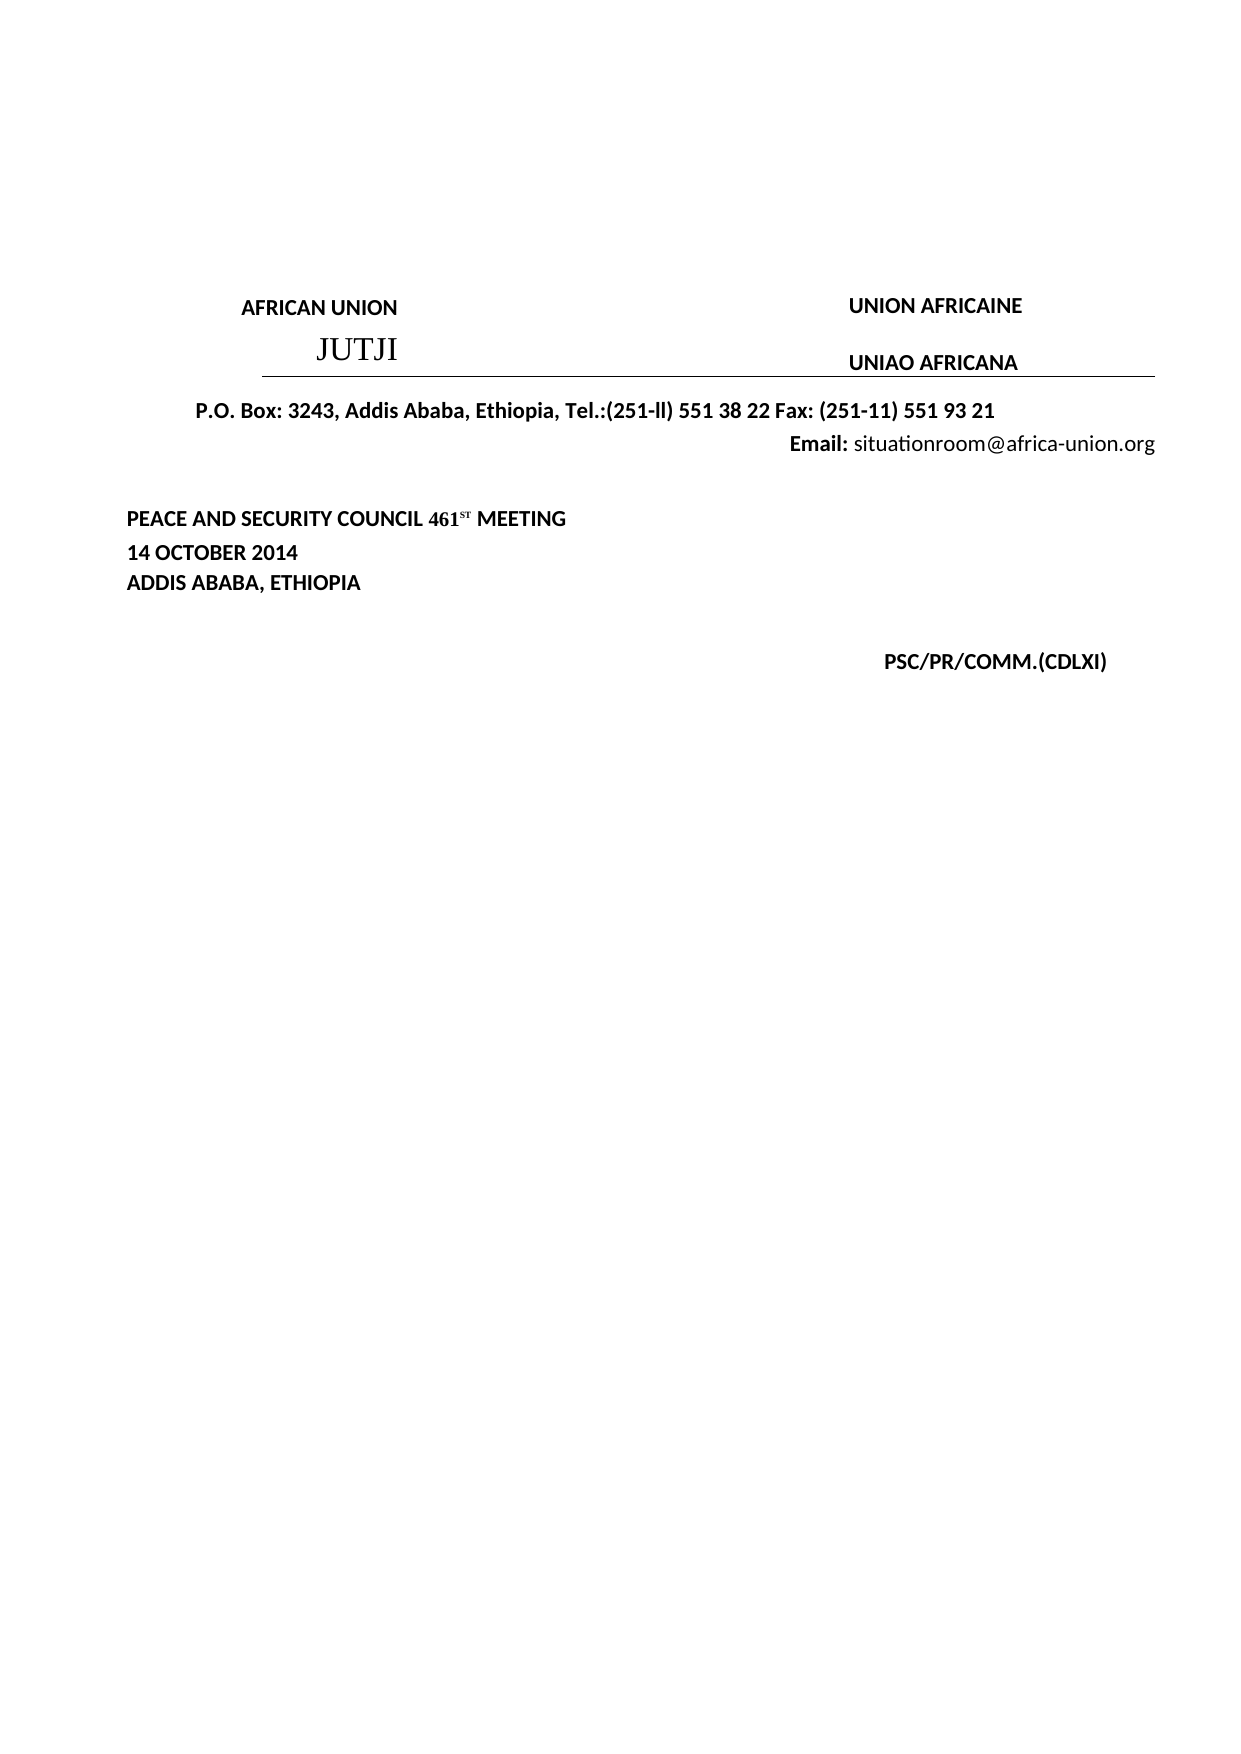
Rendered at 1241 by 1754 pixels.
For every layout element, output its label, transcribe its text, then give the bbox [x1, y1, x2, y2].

text UNIAO AFRICANA [262, 348, 1155, 376]
text P.O. Box: 3243, Addis Ababa, Ethiopia, Tel.:(251-ll) 551 38 22 Fax: (251-11) 551 93 21 [127, 396, 1155, 424]
text PSC/PR/COMM.(CDLXI) [127, 647, 1107, 675]
text Email: situationroom@africa-union.org [127, 430, 1155, 457]
text PEACE AND SECURITY COUNCIL 461st MEETING [127, 504, 1155, 533]
text ADDIS ABABA, ETHIOPIA [127, 568, 1155, 596]
text 14 OCTOBER 2014 [127, 538, 1155, 566]
text UNION AFRICAINE [262, 291, 1155, 319]
